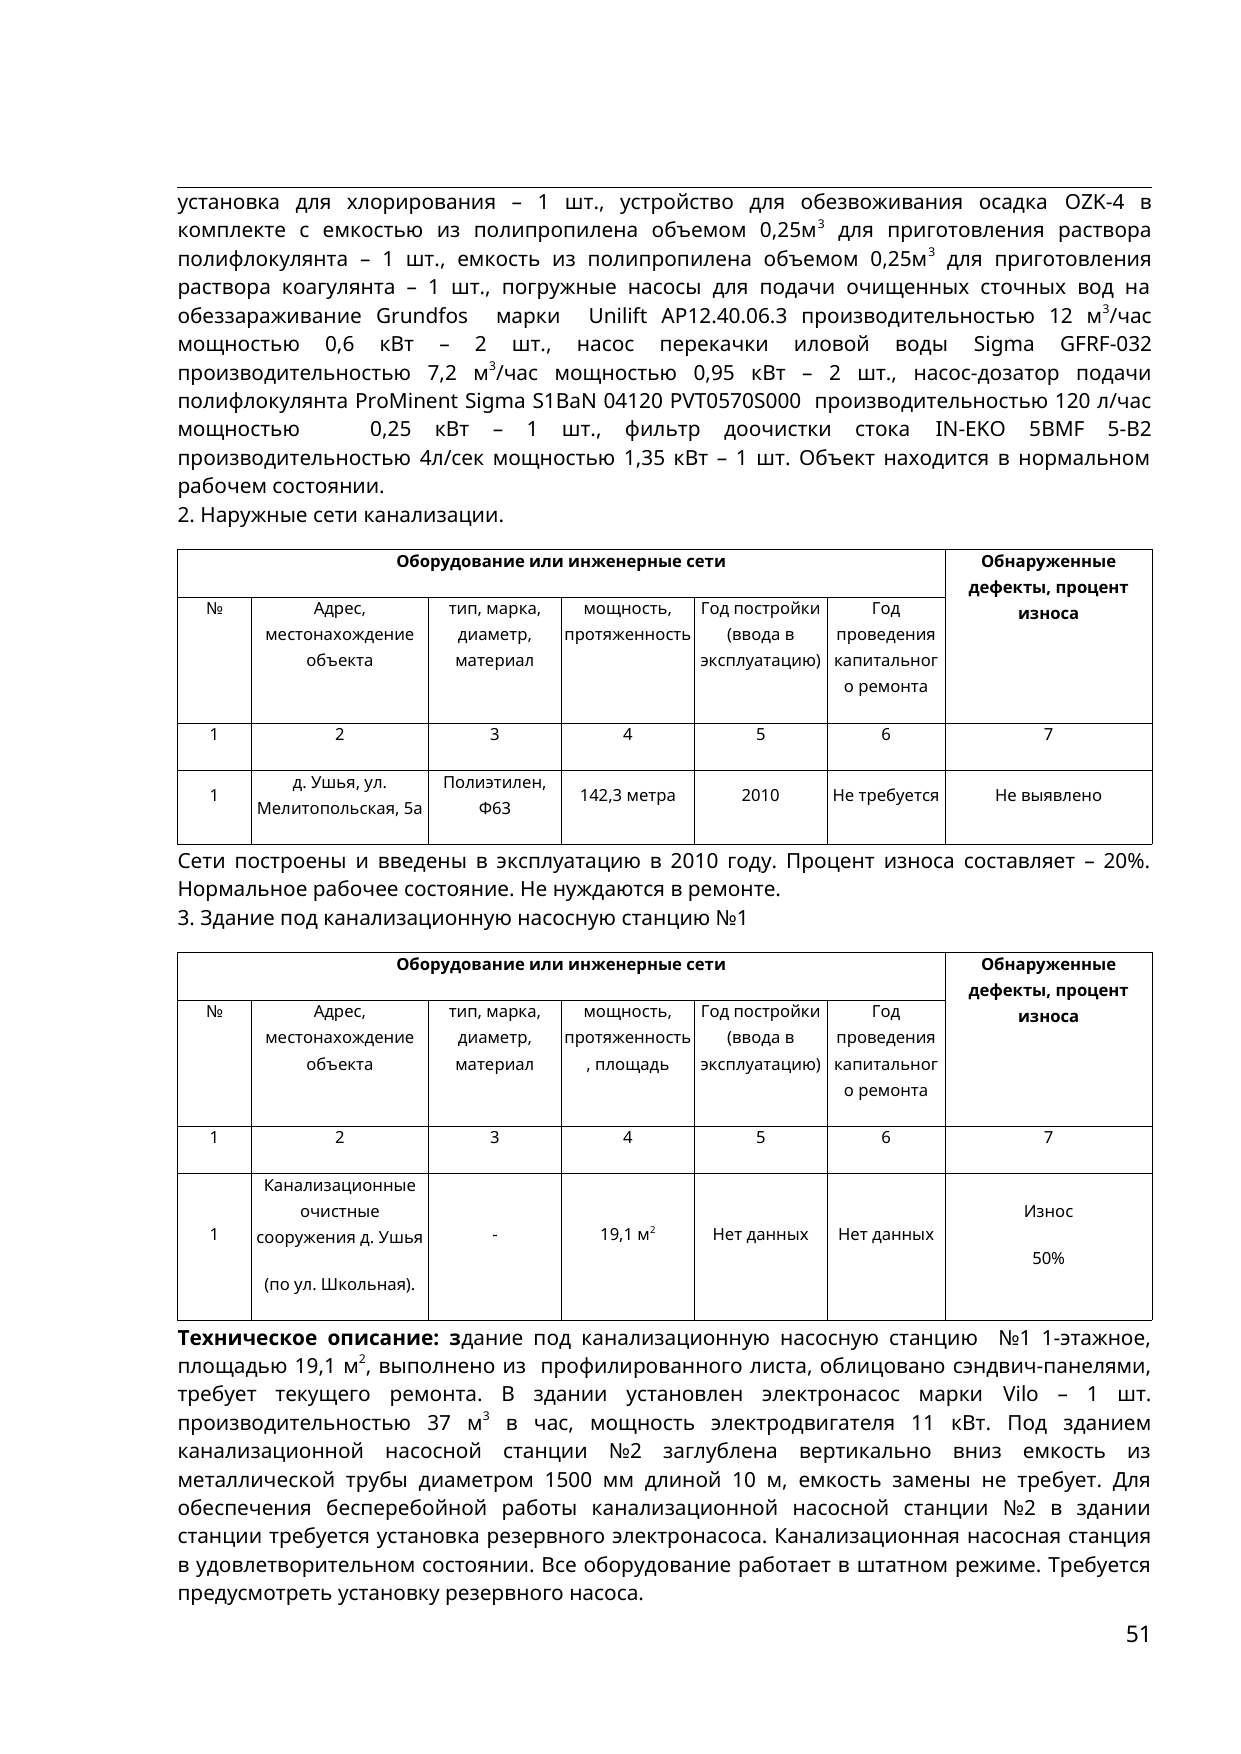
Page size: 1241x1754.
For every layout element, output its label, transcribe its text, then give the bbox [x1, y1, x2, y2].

table_cell Адрес, местонахождение объекта [252, 1001, 428, 1126]
text 2. Наружные сети канализации. [177, 500, 1152, 528]
table_cell мощность, протяженность [562, 598, 694, 722]
table_cell Нет данных [695, 1174, 827, 1320]
table_cell мощность, протяженность, площадь [562, 1001, 694, 1126]
table_cell Год проведения капитального ремонта [828, 598, 945, 722]
table_header Обнаруженные дефекты, процент износа [946, 953, 1152, 1126]
table_cell 19,1 м2 [562, 1174, 694, 1320]
table_cell д. Ушья, ул. Мелитопольская, 5а [252, 771, 428, 844]
table_cell Нет данных [828, 1174, 945, 1320]
table_cell 5 [695, 724, 827, 770]
table_cell Износ 50% [946, 1174, 1152, 1320]
table_cell Год постройки (ввода в эксплуатацию) [695, 1001, 827, 1126]
table_cell Год постройки (ввода в эксплуатацию) [695, 598, 827, 722]
table_header Обнаруженные дефекты, процент износа [946, 550, 1152, 722]
table_cell 2010 [695, 771, 827, 844]
table_cell тип, марка, диаметр, материал [429, 1001, 561, 1126]
table_cell 142,3 метра [562, 771, 694, 844]
table_cell 1 [178, 1174, 251, 1320]
table_cell 6 [828, 724, 945, 770]
table_cell 1 [178, 724, 251, 770]
table_cell 1 [178, 1127, 251, 1173]
table_cell 7 [946, 1127, 1152, 1173]
text 3. Здание под канализационную насосную станцию №1 [177, 903, 1152, 931]
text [177, 188, 1152, 500]
table_cell № [178, 598, 251, 722]
table_cell 2 [252, 724, 428, 770]
table_cell - [429, 1174, 561, 1320]
table_cell 1 [178, 771, 251, 844]
table_cell № [178, 1001, 251, 1126]
table_cell 5 [695, 1127, 827, 1173]
table_header Оборудование или инженерные сети [178, 550, 945, 597]
table_cell 3 [429, 1127, 561, 1173]
table_cell 4 [562, 724, 694, 770]
table_cell 7 [946, 724, 1152, 770]
table_cell Не требуется [828, 771, 945, 844]
text Техническое описание: здание под канализационную насосную станцию №1 1-этажное, площадью 19,1 м2, выполнено из профилированного листа, облицовано сэндвич-панелями, требует текущего ремонта. В здании установлен электронасос марки Vilo – 1 шт. производительностью 37 м3 в час, мощность электродвигателя 11 кВт. Под зданием канализационной насосной станции №2 заглублена вертикально вниз емкость из металлической трубы диаметром 1500 мм длиной 10 м, емкость замены не требует. Для обеспечения бесперебойной работы канализационной насосной станции №2 в здании станции требуется установка резервного электронасоса. Канализационная насосная станция в удовлетворительном состоянии. Все оборудование работает в штатном режиме. Требуется предусмотреть установку резервного насоса. [177, 1321, 1152, 1607]
table_cell 4 [562, 1127, 694, 1173]
table_cell 3 [429, 724, 561, 770]
table_cell Адрес, местонахождение объекта [252, 598, 428, 722]
table_cell Не выявлено [946, 771, 1152, 844]
table_cell Полиэтилен, Ф63 [429, 771, 561, 844]
table_cell 2 [252, 1127, 428, 1173]
table_cell 6 [828, 1127, 945, 1173]
table_cell тип, марка, диаметр, материал [429, 598, 561, 722]
table_header Оборудование или инженерные сети [178, 953, 945, 1000]
text Сети построены и введены в эксплуатацию в 2010 году. Процент износа составляет – 20%. Нормальное рабочее состояние. Не нуждаются в ремонте. [177, 845, 1152, 903]
table_cell Канализационные очистные сооружения д. Ушья (по ул. Школьная). [252, 1174, 428, 1320]
table_cell Год проведения капитального ремонта [828, 1001, 945, 1126]
